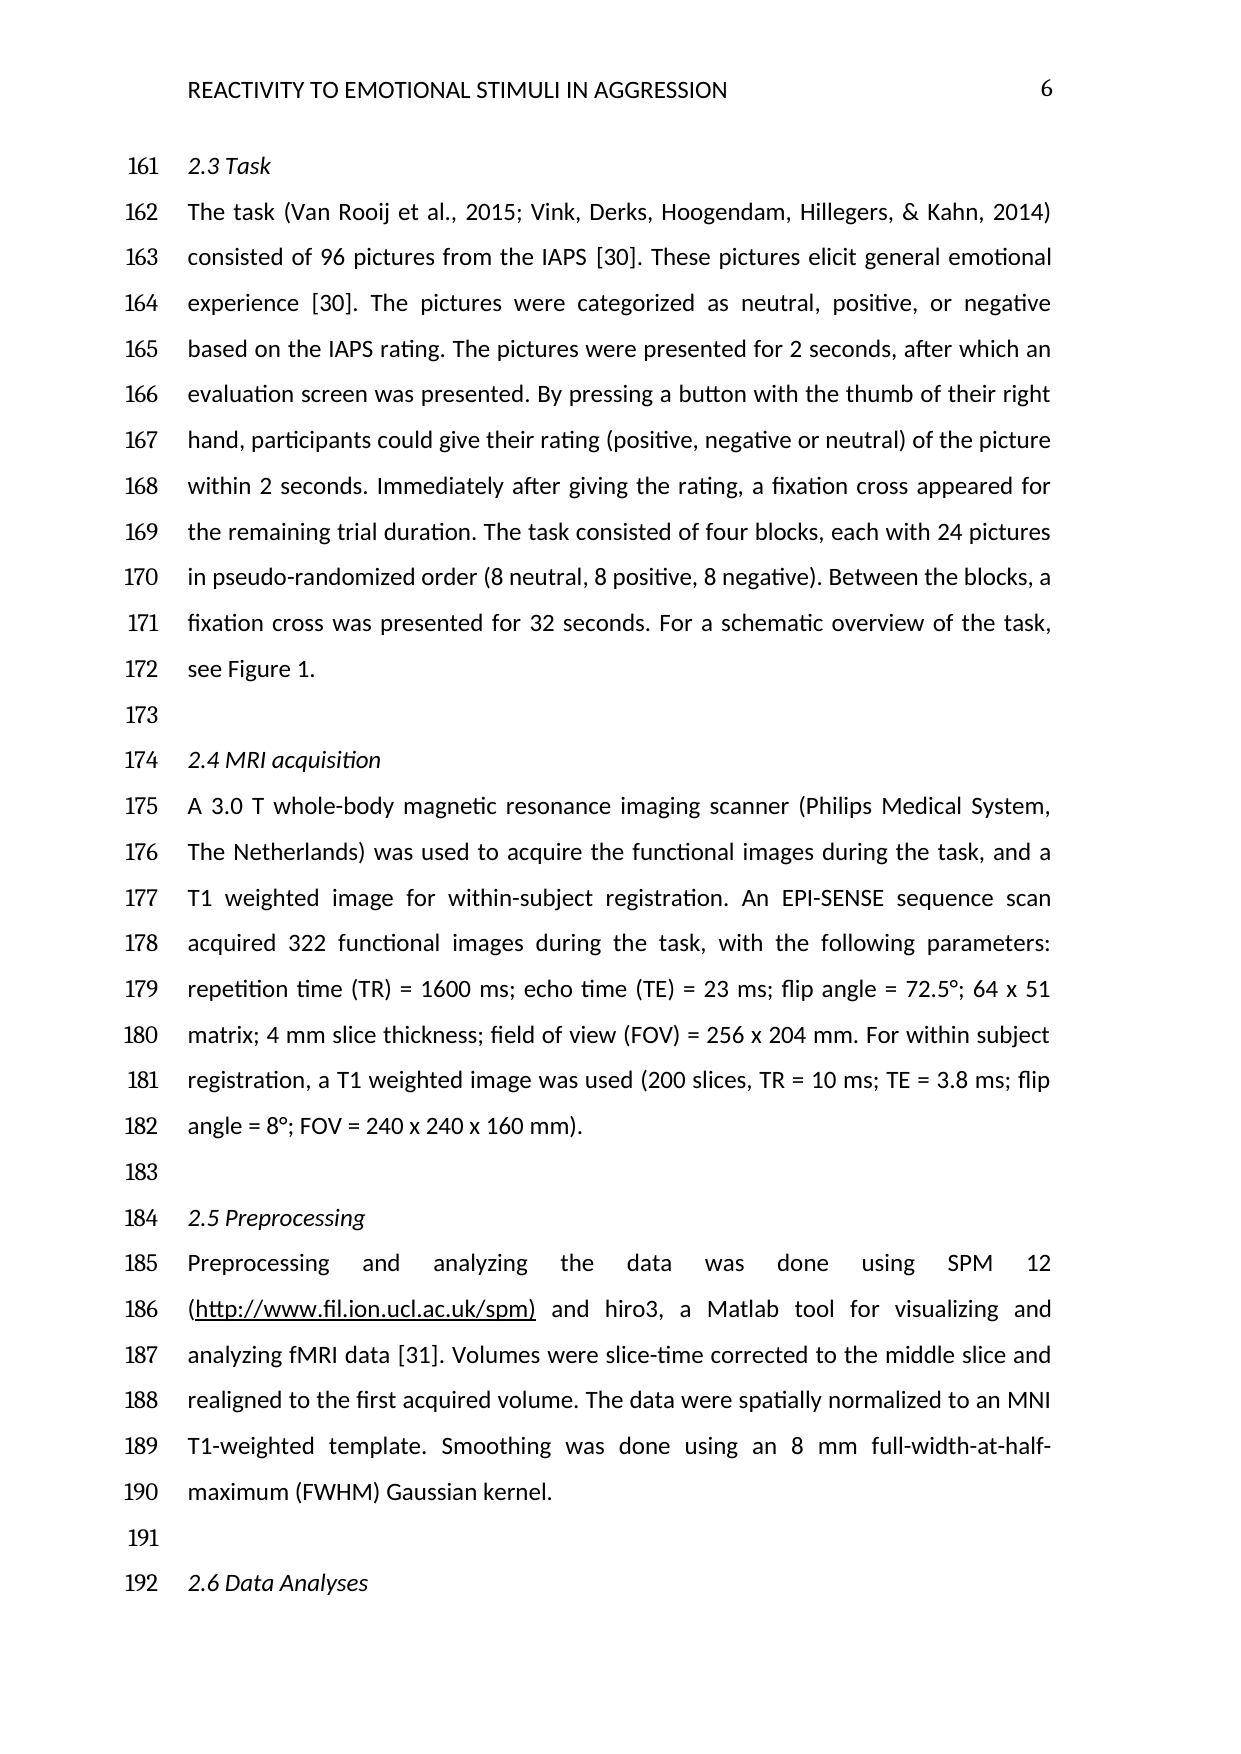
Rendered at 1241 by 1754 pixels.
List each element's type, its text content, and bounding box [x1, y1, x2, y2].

text 2.4 MRI acquisition [187, 744, 1053, 775]
text A 3.0 T whole-body magnetic resonance imaging scanner (Philips Medical System, The Netherlands) was used to acquire the functional images during the task, and a T1 weighted image for within-subject registration. An EPI-SENSE sequence scan acquired 322 functional images during the task, with the following parameters: repetition time (TR) = 1600 ms; echo time (TE) = 23 ms; flip angle = 72.5°; 64 x 51 matrix; 4 mm slice thickness; field of view (FOV) = 256 x 204 mm. For within subject registration, a T1 weighted image was used (200 slices, TR = 10 ms; TE = 3.8 ms; flip angle = 8°; FOV = 240 x 240 x 160 mm). [187, 790, 1053, 1141]
text 2.6 Data Analyses [187, 1568, 1053, 1598]
text Preprocessing and analyzing the data was done using SPM 12 (http://www.fil.ion.ucl.ac.uk/spm) and hiro3, a Matlab tool for visualizing and analyzing fMRI data [31]. Volumes were slice-time corrected to the middle slice and realigned to the first acquired volume. The data were spatially normalized to an MNI T1-weighted template. Smoothing was done using an 8 mm full-width-at-half-maximum (FWHM) Gaussian kernel. [187, 1247, 1053, 1507]
text 2.5 Preprocessing [187, 1202, 1053, 1232]
text 2.3 Task [187, 150, 1053, 181]
text The task (Van Rooij et al., 2015; Vink, Derks, Hoogendam, Hillegers, & Kahn, 2014) consisted of 96 pictures from the IAPS [30]. These pictures elicit general emotional experience [30]. The pictures were categorized as neutral, positive, or negative based on the IAPS rating. The pictures were presented for 2 seconds, after which an evaluation screen was presented. By pressing a button with the thumb of their right hand, participants could give their rating (positive, negative or neutral) of the picture within 2 seconds. Immediately after giving the rating, a fixation cross appeared for the remaining trial duration. The task consisted of four blocks, each with 24 pictures in pseudo-randomized order (8 neutral, 8 positive, 8 negative). Between the blocks, a fixation cross was presented for 32 seconds. For a schematic overview of the task, see Figure 1. [187, 196, 1053, 683]
